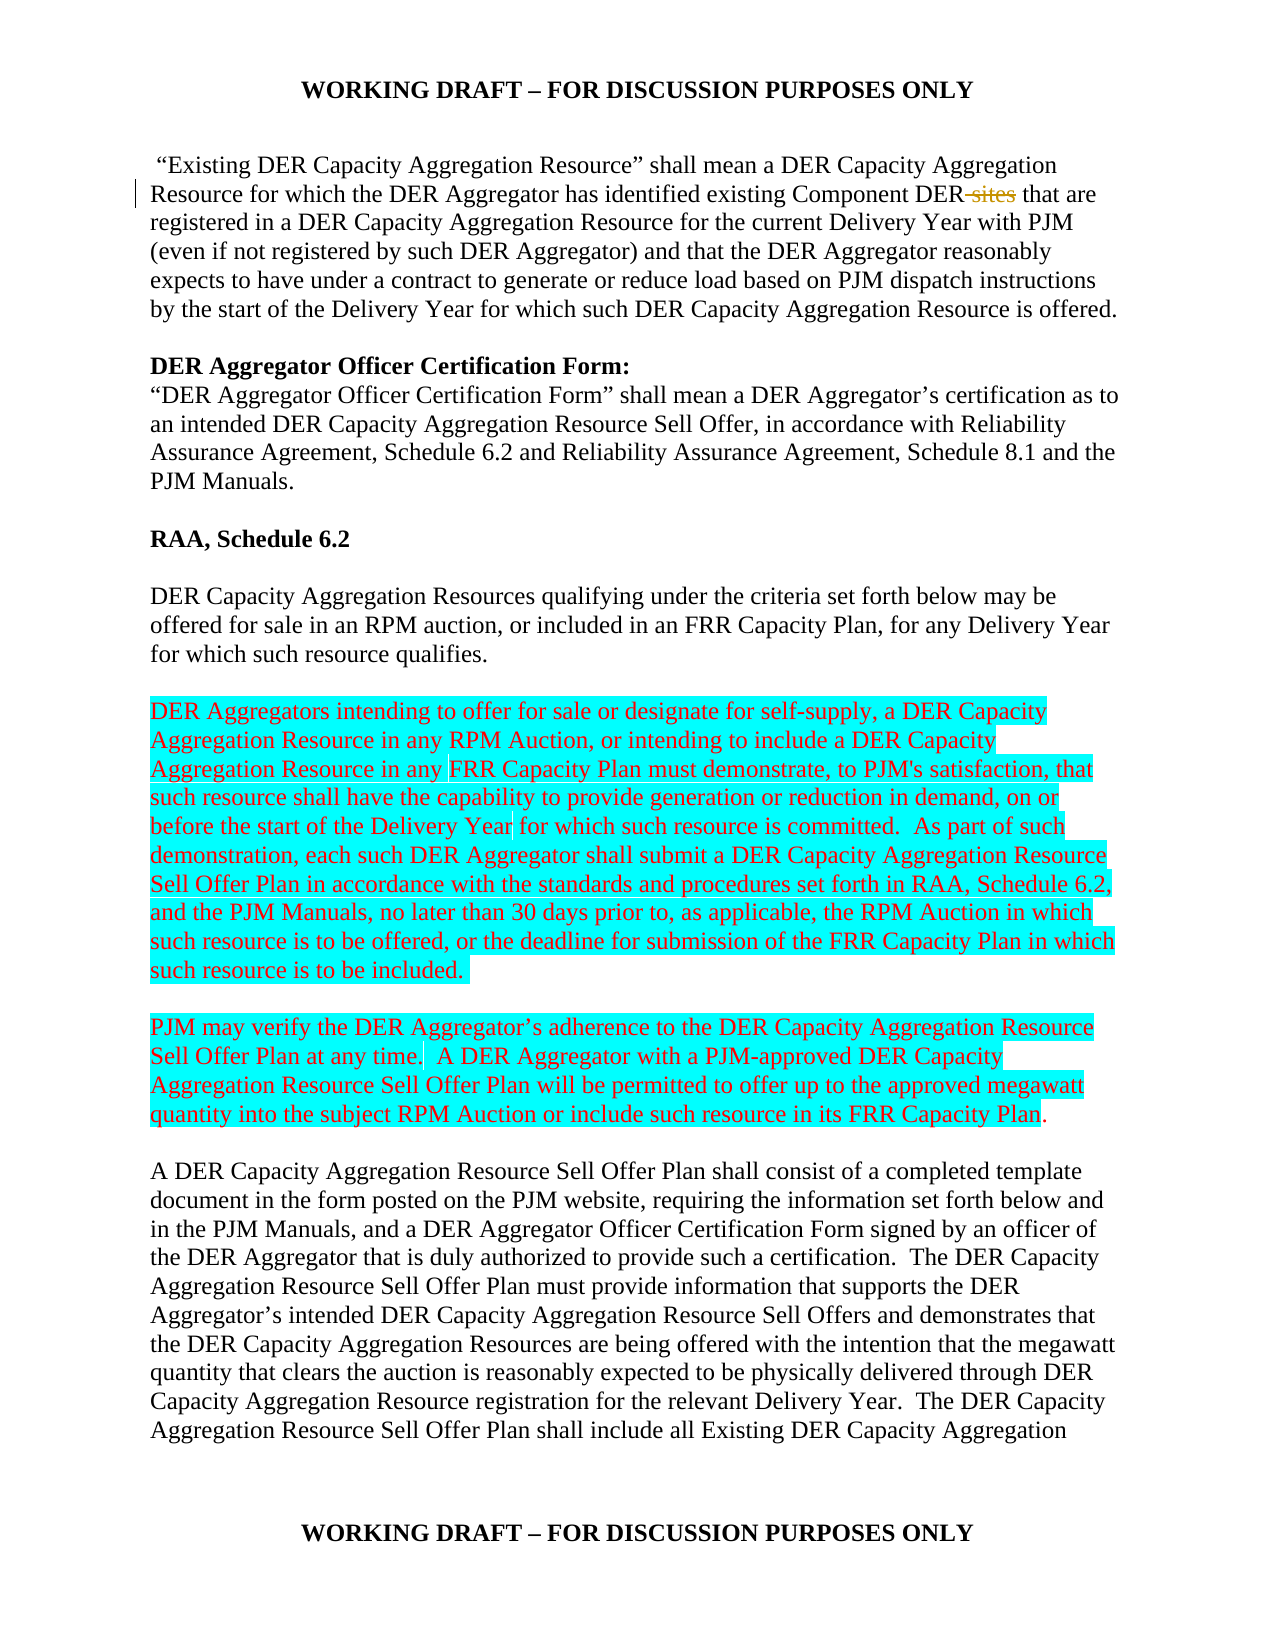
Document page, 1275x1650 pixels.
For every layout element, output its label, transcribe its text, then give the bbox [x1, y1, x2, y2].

text DER Aggregators intending to offer for sale or designate for self-supply, a DER Capacity Aggregation Resource in any RPM Auction, or intending to include a DER Capacity Aggregation Resource in any FRR Capacity Plan must demonstrate, to PJM's satisfaction, that such resource shall have the capability to provide generation or reduction in demand, on or before the start of the Delivery Year for which such resource is committed. As part of such demonstration, each such DER Aggregator shall submit a DER Capacity Aggregation Resource Sell Offer Plan in accordance with the standards and procedures set forth in RAA, Schedule 6.2, and the PJM Manuals, no later than 30 days prior to, as applicable, the RPM Auction in which such resource is to be offered, or the deadline for submission of the FRR Capacity Plan in which such resource is to be included. [150, 696, 1125, 984]
text “DER Aggregator Officer Certification Form” shall mean a DER Aggregator’s certification as to an intended DER Capacity Aggregation Resource Sell Offer, in accordance with Reliability Assurance Agreement, Schedule 6.2 and Reliability Assurance Agreement, Schedule 8.1 and the PJM Manuals. [150, 380, 1125, 495]
text DER Aggregator Officer Certification Form: [150, 351, 1125, 380]
text PJM may verify the DER Aggregator’s adherence to the DER Capacity Aggregation Resource Sell Offer Plan at any time. A DER Aggregator with a PJM-approved DER Capacity Aggregation Resource Sell Offer Plan will be permitted to offer up to the approved megawatt quantity into the subject RPM Auction or include such resource in its FRR Capacity Plan. [150, 1012, 1125, 1127]
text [150, 1156, 1125, 1444]
text RAA, Schedule 6.2 [150, 524, 1125, 552]
text “Existing DER Capacity Aggregation Resource” shall mean a DER Capacity Aggregation Resource for which the DER Aggregator has identified existing Component DER that are registered in a DER Capacity Aggregation Resource for the current Delivery Year with PJM (even if not registered by such DER Aggregator) and that the DER Aggregator reasonably expects to have under a contract to generate or reduce load based on PJM dispatch instructions by the start of the Delivery Year for which such DER Capacity Aggregation Resource is offered. [150, 150, 1125, 322]
text DER Capacity Aggregation Resources qualifying under the criteria set forth below may be offered for sale in an RPM auction, or included in an FRR Capacity Plan, for any Delivery Year for which such resource qualifies. [150, 581, 1125, 667]
